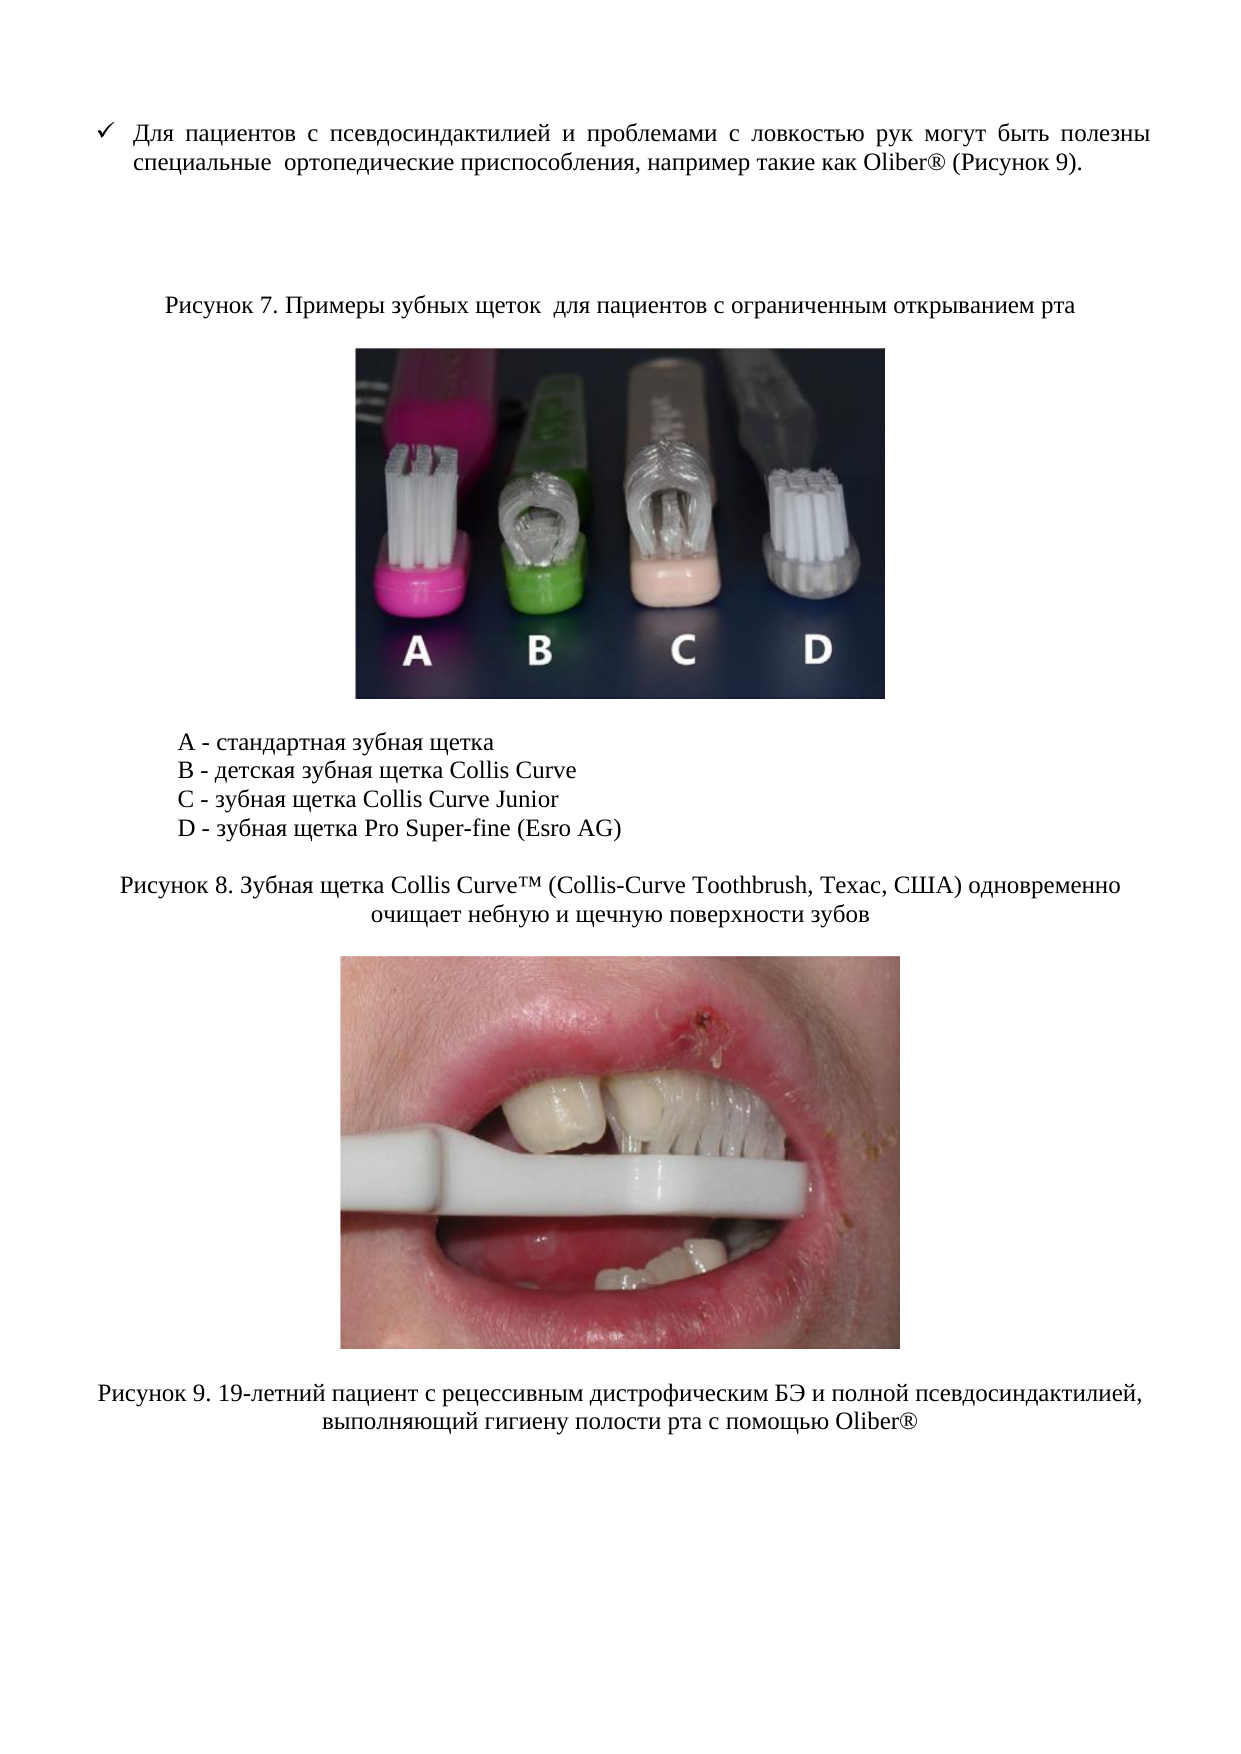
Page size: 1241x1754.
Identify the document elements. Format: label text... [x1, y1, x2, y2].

text C - зубная щетка Collis Curve Junior [177, 784, 1152, 813]
text A - стандартная зубная щетка [177, 727, 1152, 756]
list Для пациентов с псевдосиндактилией и проблемами с ловкостью рук могут быть полезны специальные ортопедические приспособления, например такие как Oliber® (Рисунок 9). [95, 118, 1152, 176]
text Рисунок 9. 19-летний пациент с рецессивным дистрофическим БЭ и полной псевдосиндактилией, выполняющий гигиену полости рта с помощью Oliber® [88, 1378, 1152, 1435]
picture [340, 956, 900, 1349]
picture [355, 348, 885, 699]
text Рисунок 7. Примеры зубных щеток для пациентов с ограниченным открыванием рта [88, 291, 1152, 319]
text B - детская зубная щетка Collis Curve [177, 756, 1152, 784]
text Рисунок 8. Зубная щетка Collis Curve™ (Collis-Curve Toothbrush, Техас, США) одновременно очищает небную и щечную поверхности зубов [88, 871, 1152, 928]
text D - зубная щетка Pro Super-fine (Esro AG) [177, 813, 1152, 842]
